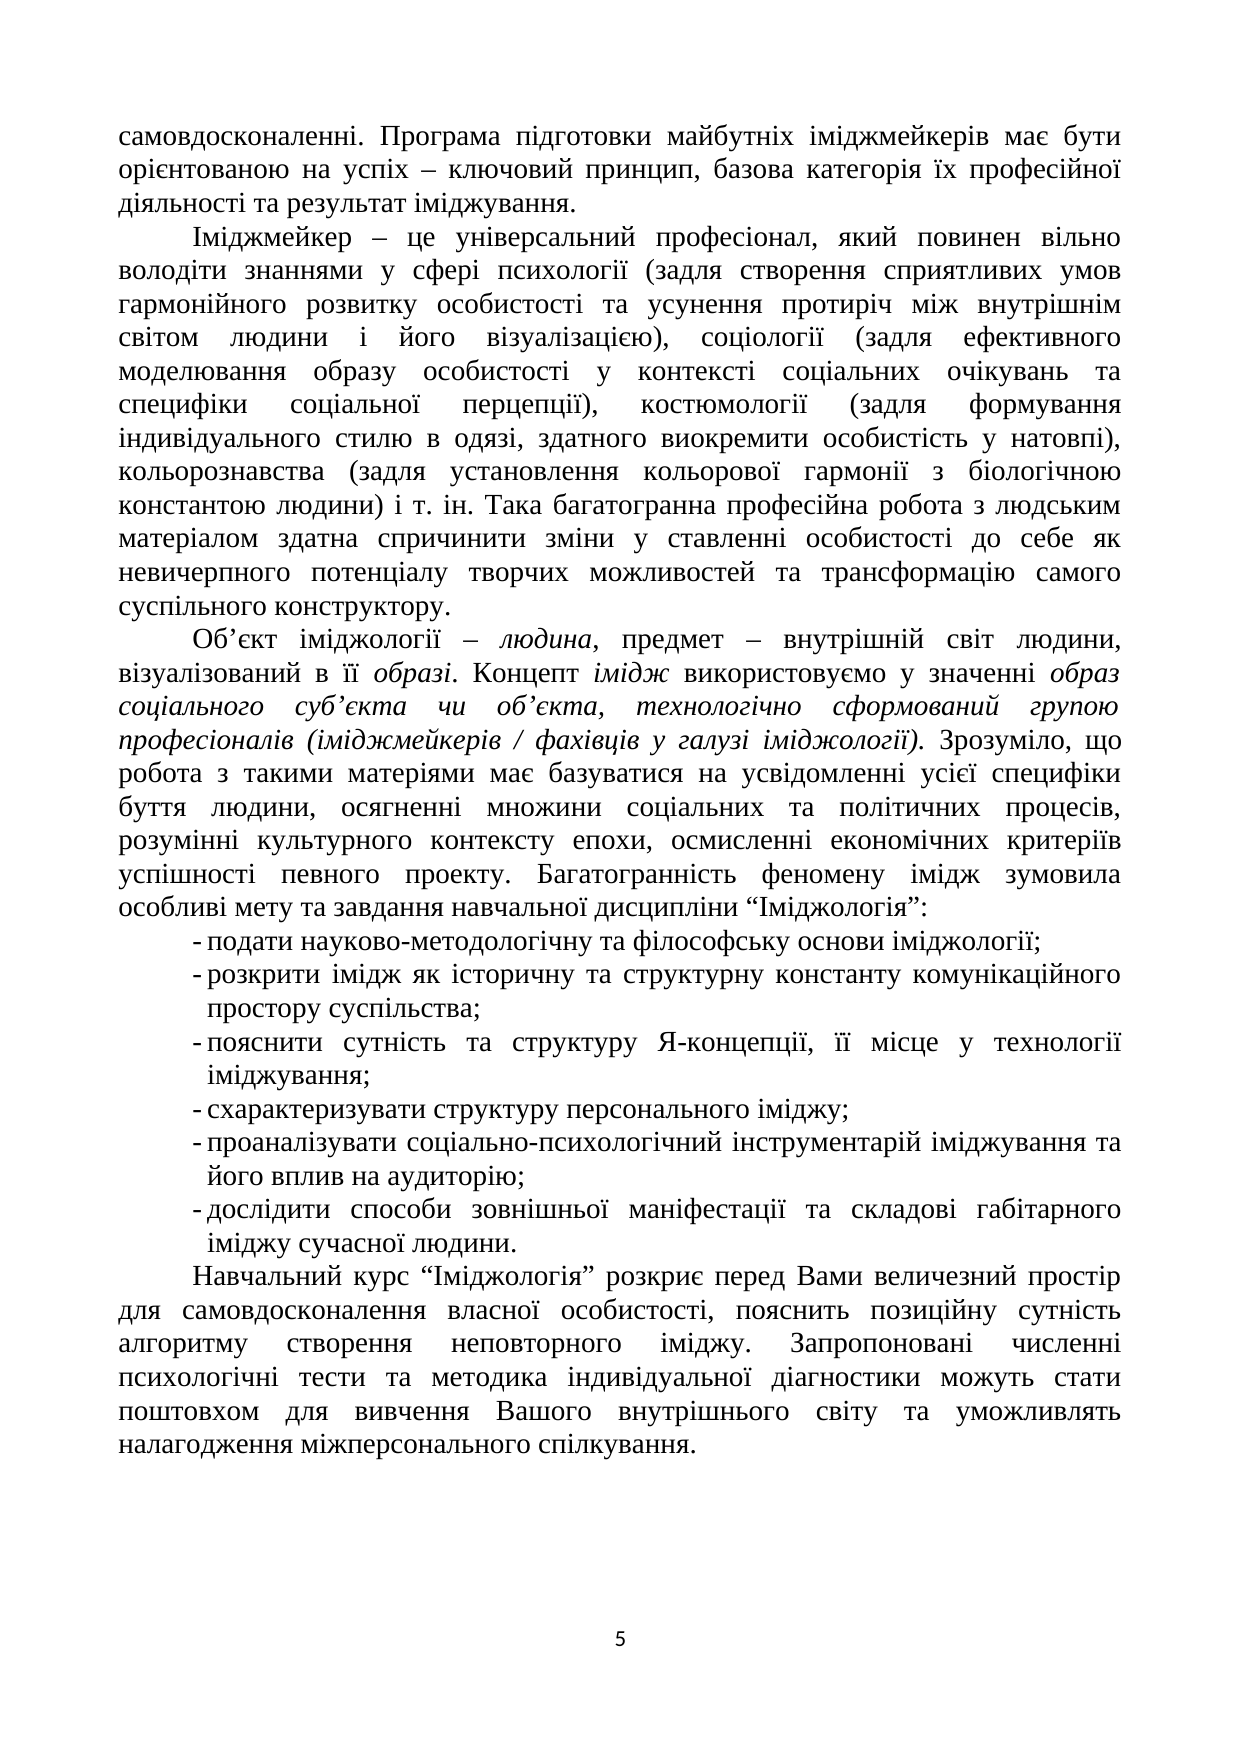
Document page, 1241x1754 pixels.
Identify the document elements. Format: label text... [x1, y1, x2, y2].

text Навчальний курс “Іміджологія” розкриє перед Вами величезний простір для самовдосконалення власної особистості, пояснить позиційну сутність алгоритму створення неповторного іміджу. Запропоновані численні психологічні тести та методика індивідуальної діагностики можуть стати поштовхом для вивчення Вашого внутрішнього світу та уможливлять налагодження міжперсонального спілкування. [118, 1258, 1122, 1460]
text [118, 118, 1122, 219]
text Іміджмейкер – це універсальний професіонал, який повинен вільно володіти знаннями у сфері психології (задля створення сприятливих умов гармонійного розвитку особистості та усунення протиріч між внутрішнім світом людини і його візуалізацією), соціології (задля ефективного моделювання образу особистості у контексті соціальних очікувань та специфіки соціальної перцепції), костюмології (задля формування індивідуального стилю в одязі, здатного виокремити особистість у натовпі), кольорознавства (задля установлення кольорової гармонії з біологічною константою людини) і т. ін. Така багатогранна професійна робота з людським матеріалом здатна спричинити зміни у ставленні особистості до себе як невичерпного потенціалу творчих можливостей та трансформацію самого суспільного конструктору. [118, 219, 1122, 621]
text Об’єкт іміджології – людина, предмет – внутрішній світ людини, візуалізований в її образі. Концепт імідж використовуємо у значенні образ соціального суб’єкта чи об’єкта, технологічно сформований групою професіоналів (іміджмейкерів / фахівців у галузі іміджології). Зрозуміло, що робота з такими матеріями має базуватися на усвідомленні усієї специфіки буття людини, осягненні множини соціальних та політичних процесів, розумінні культурного контексту епохи, осмисленні економічних критеріїв успішності певного проекту. Багатогранність феномену імідж зумовила особливі мету та завдання навчальної дисципліни “Іміджологія”: [118, 621, 1122, 923]
list пояснити сутність та структуру Я-концепції, її місце у технології іміджування; [192, 1024, 1122, 1091]
list подати науково-методологічну та філософську основи іміджології; [192, 923, 1122, 957]
list дослідити способи зовнішньої маніфестації та складові габітарного іміджу сучасної людини. [192, 1191, 1122, 1258]
list проаналізувати соціально-психологічний інструментарій іміджування та його вплив на аудиторію; [192, 1124, 1122, 1191]
list схарактеризувати структуру персонального іміджу; [192, 1091, 1122, 1124]
list розкрити імідж як історичну та структурну константу комунікаційного простору суспільства; [192, 957, 1122, 1024]
